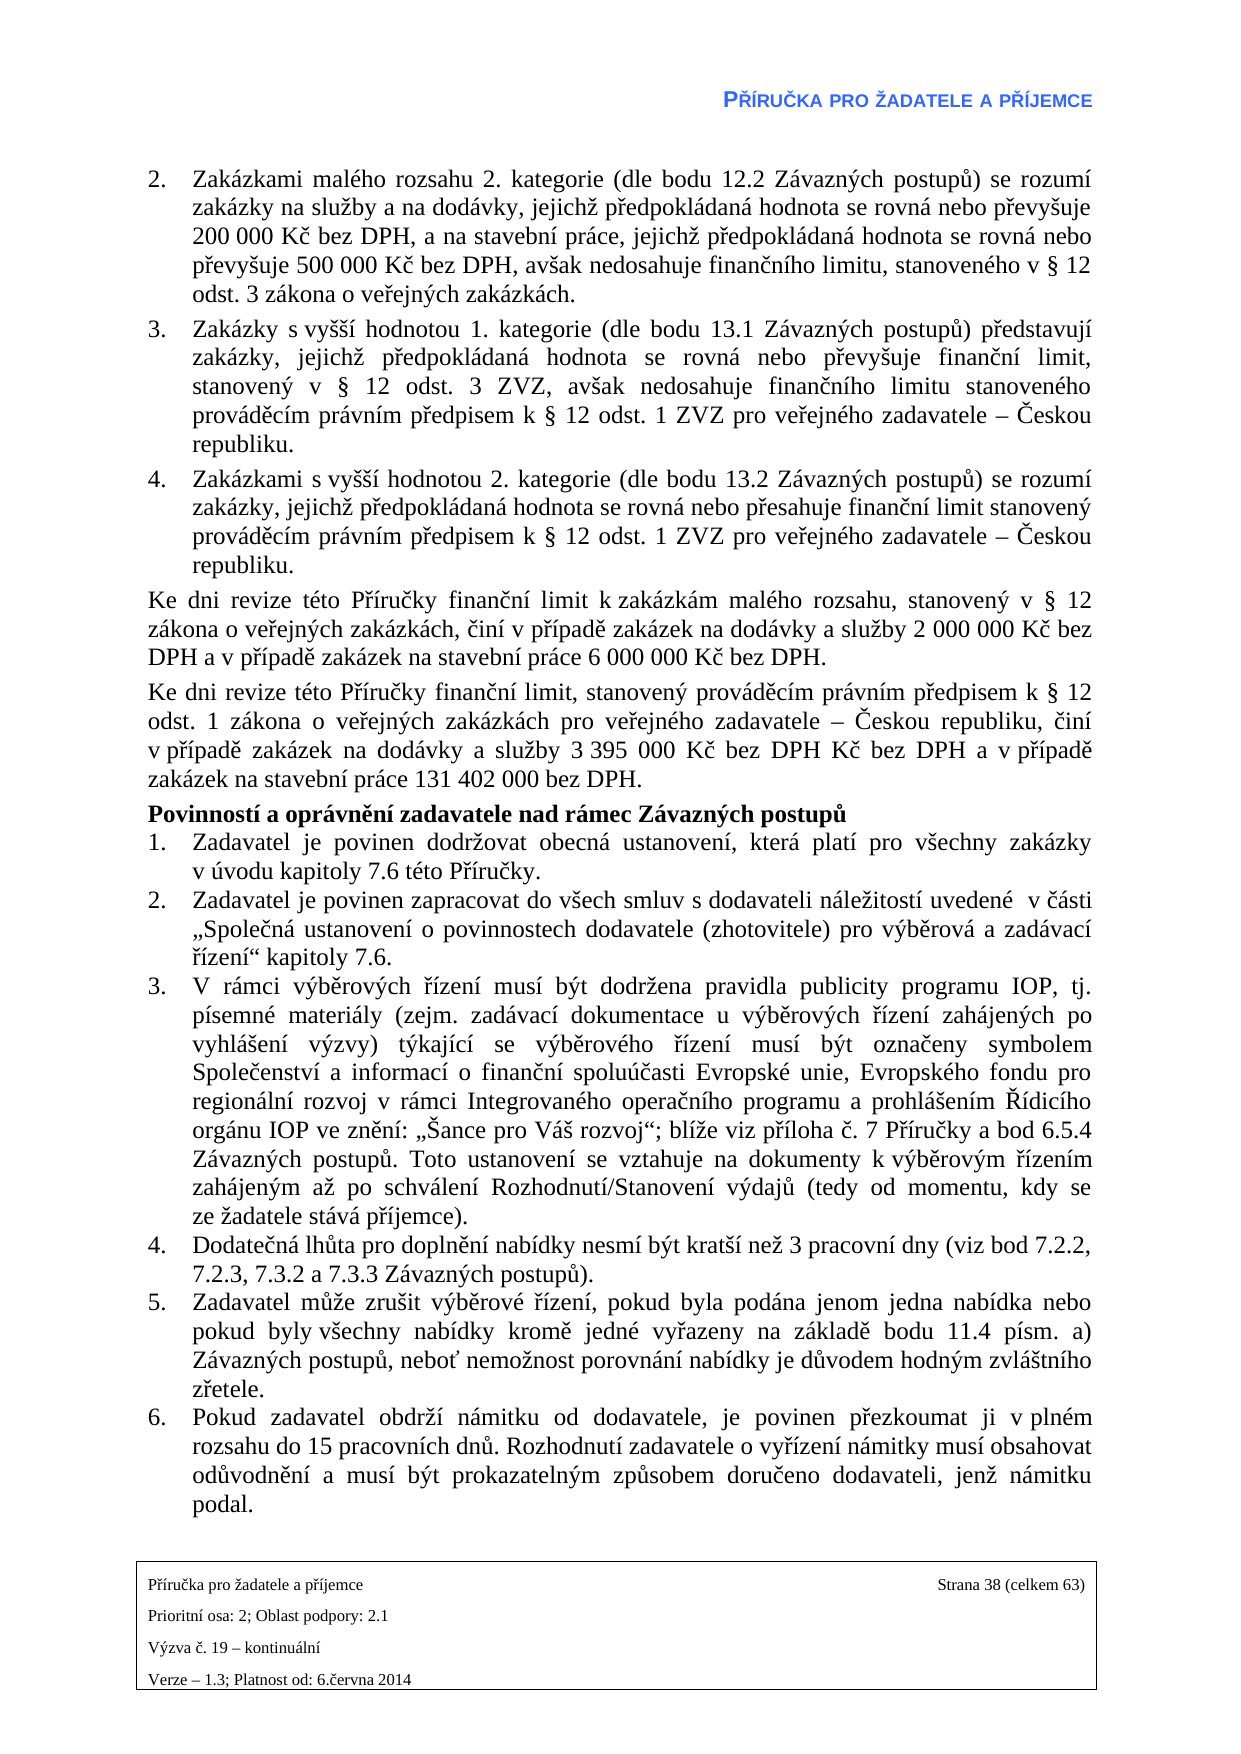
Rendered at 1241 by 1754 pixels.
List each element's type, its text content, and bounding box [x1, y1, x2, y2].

list Zadavatel je povinen zapracovat do všech smluv s dodavateli náležitostí uvedené v části „Společná ustanovení o povinnostech dodavatele (zhotovitele) pro výběrová a zadávací řízení“ kapitoly 7.6. [148, 885, 1092, 971]
list Pokud zadavatel obdrží námitku od dodavatele, je povinen přezkoumat ji v plném rozsahu do 15 pracovních dnů. Rozhodnutí zadavatele o vyřízení námitky musí obsahovat odůvodnění a musí být prokazatelným způsobem doručeno dodavateli, jenž námitku podal. [148, 1402, 1092, 1517]
list V rámci výběrových řízení musí být dodržena pravidla publicity programu IOP, tj. písemné materiály (zejm. zadávací dokumentace u výběrových řízení zahájených po vyhlášení výzvy) týkající se výběrového řízení musí být označeny symbolem Společenství a informací o finanční spoluúčasti Evropské unie, Evropského fondu pro regionální rozvoj v rámci Integrovaného operačního programu a prohlášením Řídicího orgánu IOP ve znění: „Šance pro Váš rozvoj“; blíže viz příloha č. 7 Příručky a bod 6.5.4 Závazných postupů. Toto ustanovení se vztahuje na dokumenty k výběrovým řízením zahájeným až po schválení Rozhodnutí/Stanovení výdajů (tedy od momentu, kdy se ze žadatele stává příjemce). [148, 971, 1093, 1230]
list Zakázkami malého rozsahu 2. kategorie (dle bodu 12.2 Závazných postupů) se rozumí zakázky na služby a na dodávky, jejichž předpokládaná hodnota se rovná nebo převyšuje 200 000 Kč bez DPH, a na stavební práce, jejichž předpokládaná hodnota se rovná nebo převyšuje 500 000 Kč bez DPH, avšak nedosahuje finančního limitu, stanoveného v § 12 odst. 3 zákona o veřejných zakázkách. [148, 164, 1092, 307]
list Dodatečná lhůta pro doplnění nabídky nesmí být kratší než 3 pracovní dny (viz bod 7.2.2, 7.2.3, 7.3.2 a 7.3.3 Závazných postupů). [148, 1230, 1092, 1287]
text Ke dni revize této Příručky finanční limit k zakázkám malého rozsahu, stanovený v § 12 zákona o veřejných zakázkách, činí v případě zakázek na dodávky a služby 2 000 000 Kč bez DPH a v případě zakázek na stavební práce 6 000 000 Kč bez DPH. [148, 585, 1092, 671]
list Zakázkami s vyšší hodnotou 2. kategorie (dle bodu 13.2 Závazných postupů) se rozumí zakázky, jejichž předpokládaná hodnota se rovná nebo přesahuje finanční limit stanovený prováděcím právním předpisem k § 12 odst. 1 ZVZ pro veřejného zadavatele – Českou republiku. [148, 464, 1092, 579]
list Zadavatel může zrušit výběrové řízení, pokud byla podána jenom jedna nabídka nebo pokud byly všechny nabídky kromě jedné vyřazeny na základě bodu 11.4 písm. a) Závazných postupů, neboť nemožnost porovnání nabídky je důvodem hodným zvláštního zřetele. [148, 1287, 1092, 1402]
text Povinností a oprávnění zadavatele nad rámec Závazných postupů [148, 799, 1092, 827]
text Ke dni revize této Příručky finanční limit, stanovený prováděcím právním předpisem k § 12 odst. 1 zákona o veřejných zakázkách pro veřejného zadavatele – Českou republiku, činí v případě zakázek na dodávky a služby 3 395 000 Kč bez DPH Kč bez DPH a v případě zakázek na stavební práce 131 402 000 bez DPH. [148, 677, 1092, 792]
list Zakázky s vyšší hodnotou 1. kategorie (dle bodu 13.1 Závazných postupů) představují zakázky, jejichž předpokládaná hodnota se rovná nebo převyšuje finanční limit, stanovený v § 12 odst. 3 ZVZ, avšak nedosahuje finančního limitu stanoveného prováděcím právním předpisem k § 12 odst. 1 ZVZ pro veřejného zadavatele – Českou republiku. [148, 314, 1092, 457]
list Zadavatel je povinen dodržovat obecná ustanovení, která platí pro všechny zakázky v úvodu kapitoly 7.6 této Příručky. [148, 827, 1092, 885]
